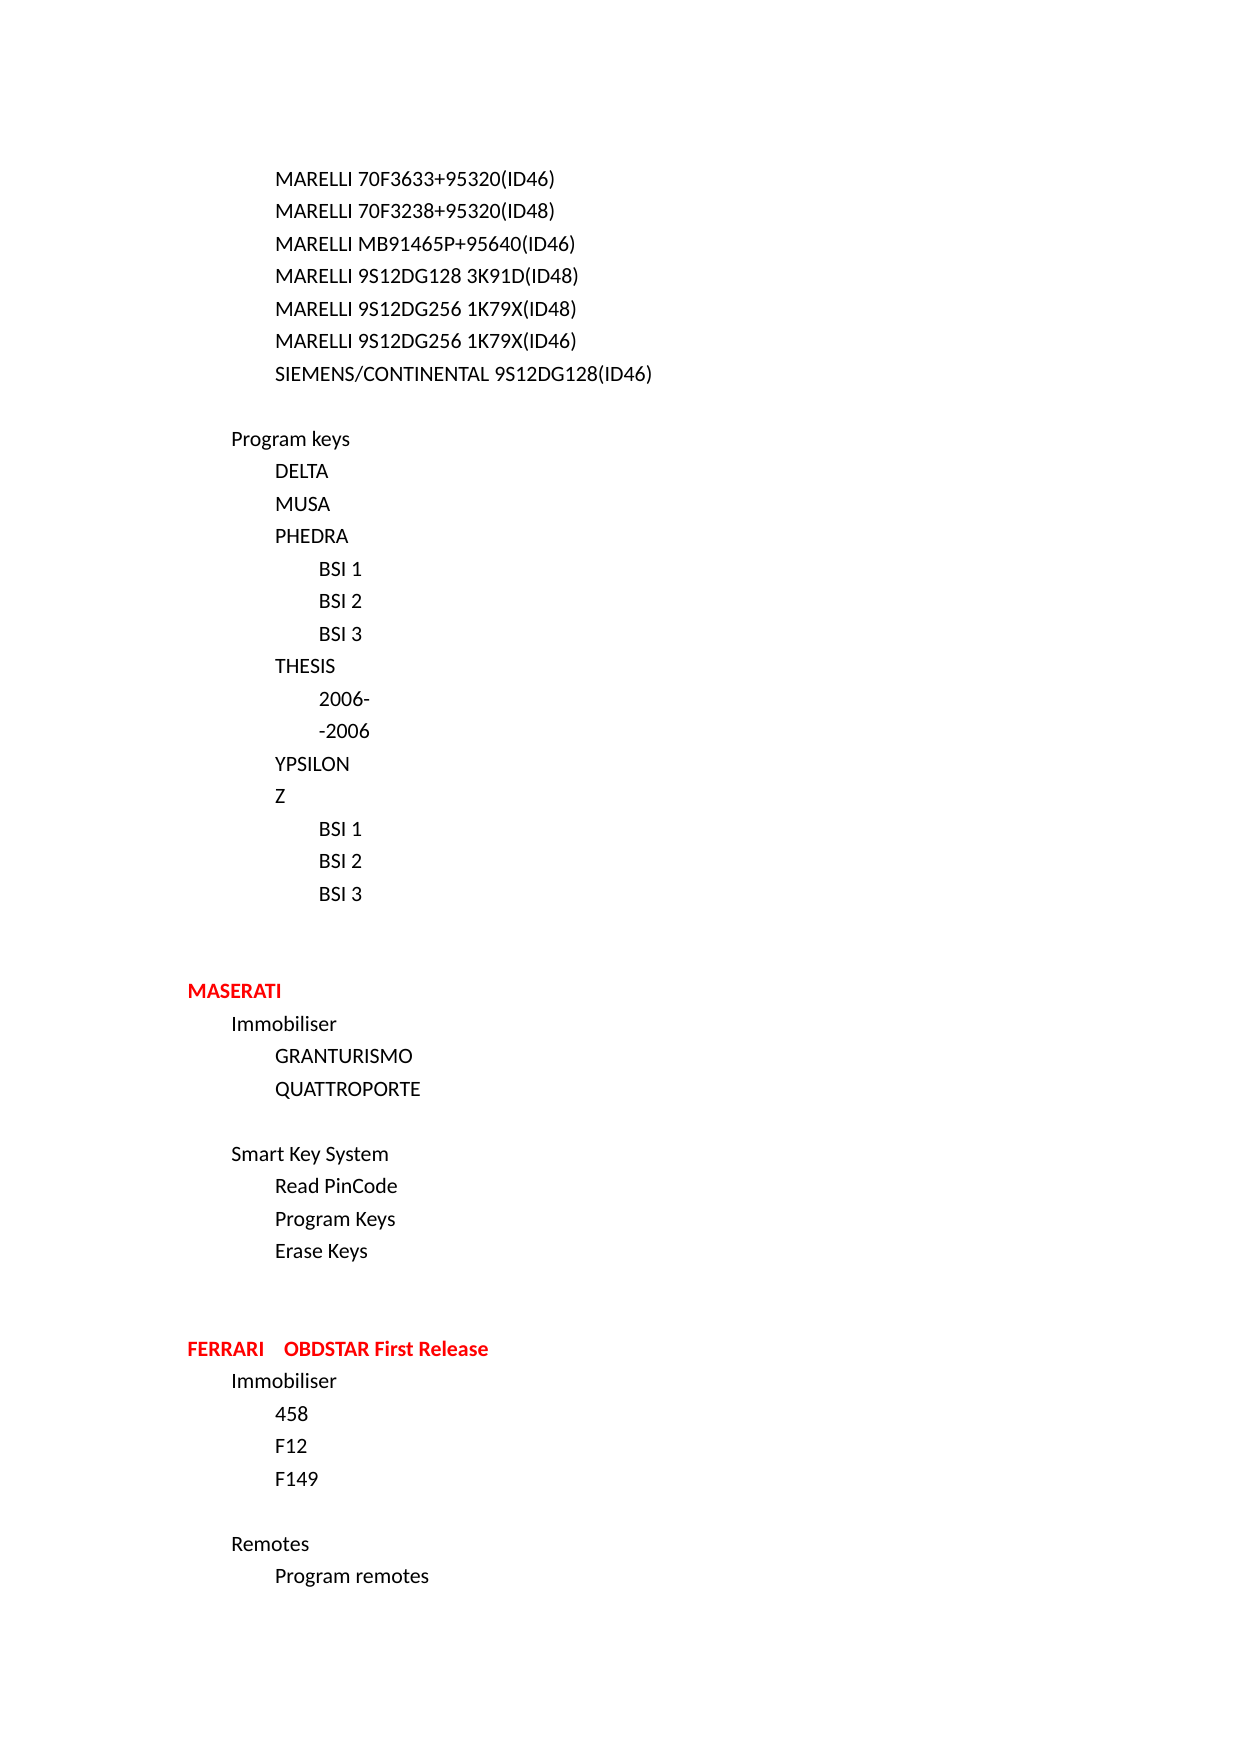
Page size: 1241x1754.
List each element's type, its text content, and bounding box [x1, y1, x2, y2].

text BSI 3 [187, 877, 1053, 909]
text QUATTROPORTE [187, 1072, 1053, 1104]
text MARELLI 9S12DG256 1K79X(ID46) [187, 324, 1053, 357]
text THESIS [187, 649, 1053, 682]
text F12 [187, 1429, 1053, 1462]
text -2006 [187, 714, 1053, 747]
text F149 [187, 1462, 1053, 1494]
text Remotes [187, 1527, 1053, 1559]
text BSI 2 [187, 584, 1053, 617]
text Immobiliser [187, 1364, 1053, 1397]
text MARELLI 70F3238+95320(ID48) [187, 194, 1053, 227]
text Erase Keys [187, 1234, 1053, 1267]
text Program Keys [187, 1202, 1053, 1234]
text Read PinCode [187, 1169, 1053, 1202]
text Program keys [187, 422, 1053, 454]
text BSI 3 [187, 617, 1053, 649]
text MARELLI 9S12DG256 1K79X(ID48) [187, 292, 1053, 324]
text SIEMENS/CONTINENTAL 9S12DG128(ID46) [187, 357, 1053, 389]
text Smart Key System [187, 1137, 1053, 1169]
text MUSA [187, 487, 1053, 519]
text MARELLI MB91465P+95640(ID46) [187, 227, 1053, 259]
text GRANTURISMO [187, 1039, 1053, 1072]
text MASERATI [187, 974, 1053, 1007]
text MARELLI 9S12DG128 3K91D(ID48) [187, 259, 1053, 292]
text MARELLI 70F3633+95320(ID46) [187, 162, 1053, 194]
text DELTA [187, 454, 1053, 487]
text BSI 2 [187, 844, 1053, 877]
text BSI 1 [187, 552, 1053, 584]
text YPSILON [187, 747, 1053, 779]
text Program remotes [187, 1559, 1053, 1592]
text 458 [187, 1397, 1053, 1429]
text Immobiliser [187, 1007, 1053, 1039]
text BSI 1 [187, 812, 1053, 844]
text PHEDRA [187, 519, 1053, 552]
text 2006- [187, 682, 1053, 714]
text Z [187, 779, 1053, 812]
text FERRARI OBDSTAR First Release [187, 1332, 1053, 1364]
